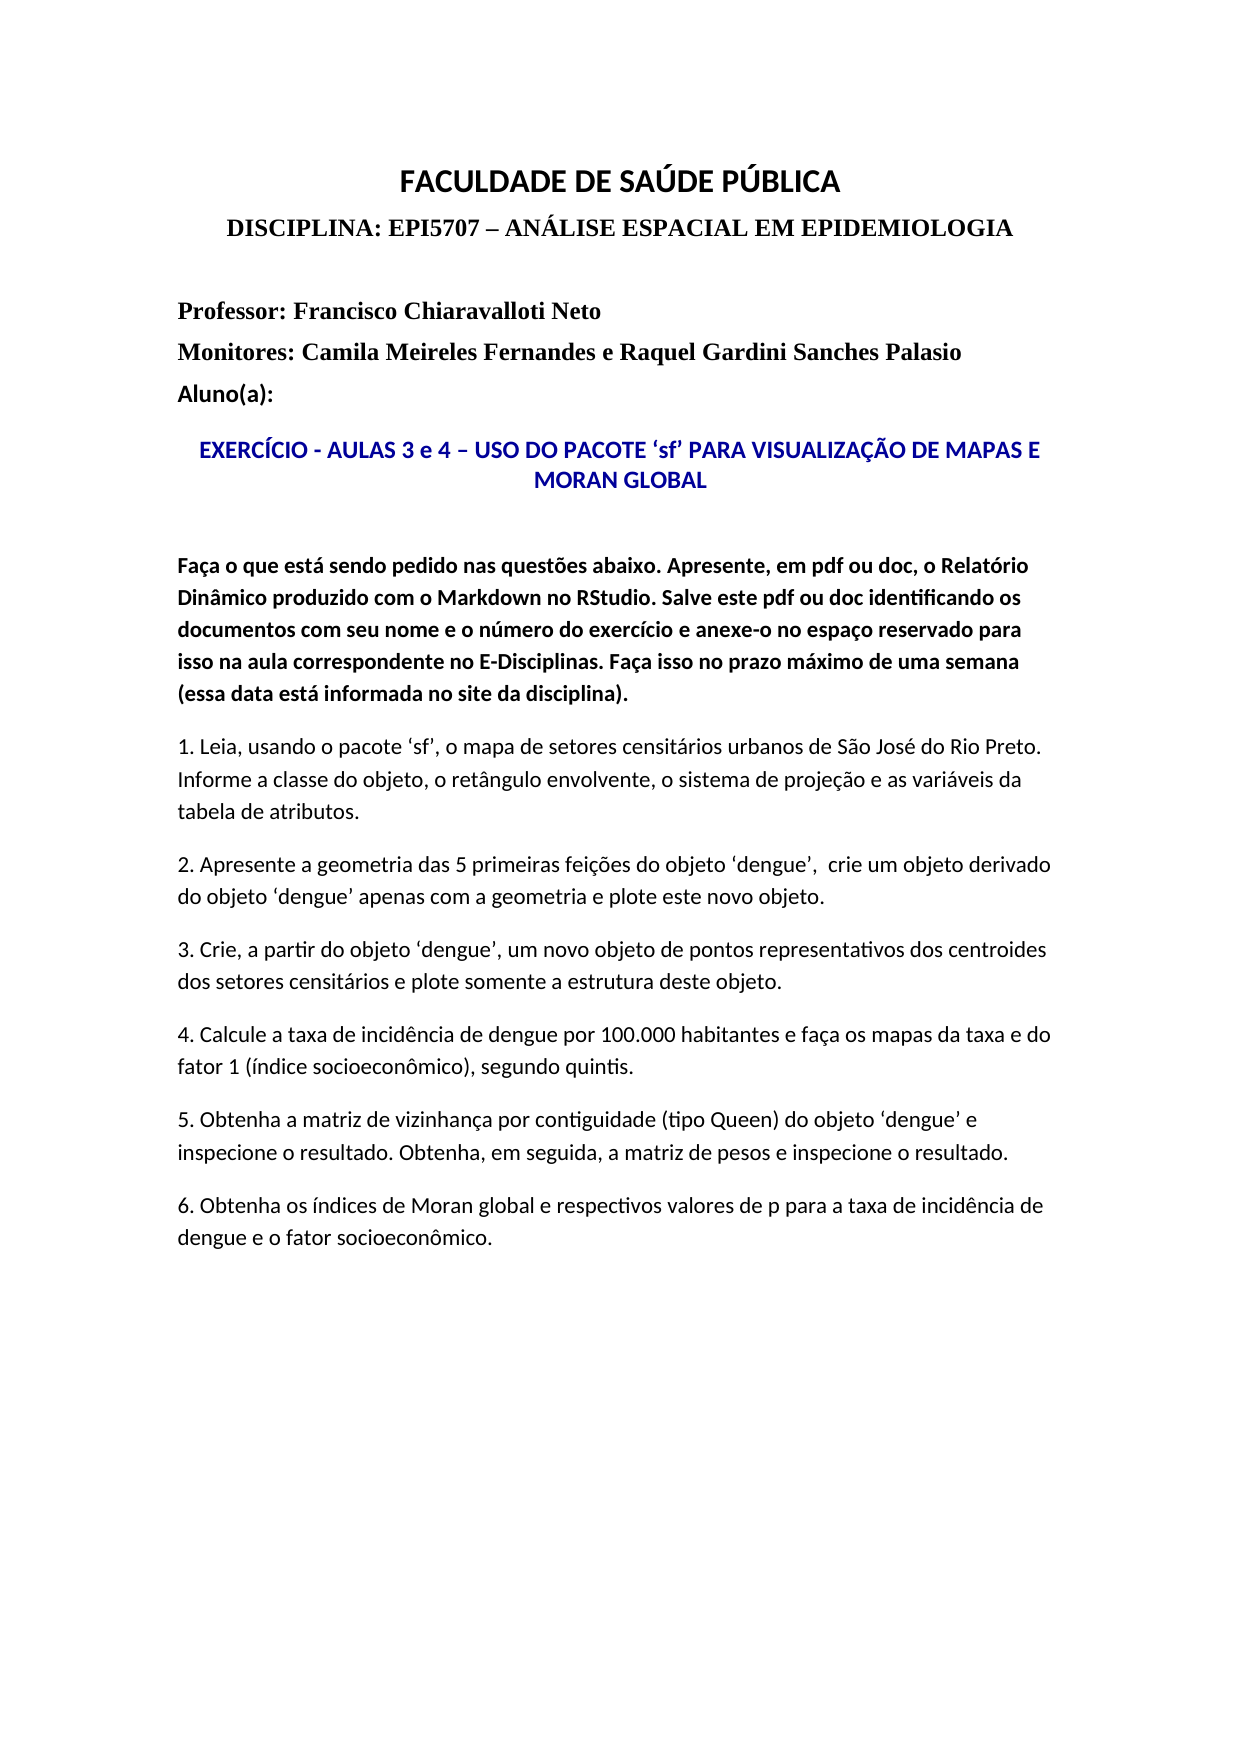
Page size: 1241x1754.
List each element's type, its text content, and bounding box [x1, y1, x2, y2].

text EXERCÍCIO - AULAS 3 e 4 – USO DO PACOTE ‘sf’ PARA VISUALIZAÇÃO DE MAPAS E MORAN GLOBAL [177, 434, 1063, 495]
text 6. Obtenha os índices de Moran global e respectivos valores de p para a taxa de incidência de dengue e o fator socioeconômico. [177, 1191, 1063, 1251]
text Monitores: Camila Meireles Fernandes e Raquel Gardini Sanches Palasio [177, 337, 1063, 366]
text DISCIPLINA: EPI5707 – ANÁLISE ESPACIAL EM EPIDEMIOLOGIA [177, 213, 1063, 242]
text 4. Calcule a taxa de incidência de dengue por 100.000 habitantes e faça os mapas da taxa e do fator 1 (índice socioeconômico), segundo quintis. [177, 1020, 1063, 1081]
text 5. Obtenha a matriz de vizinhança por contiguidade (tipo Queen) do objeto ‘dengue’ e inspecione o resultado. Obtenha, em seguida, a matriz de pesos e inspecione o resultado. [177, 1106, 1063, 1166]
text 1. Leia, usando o pacote ‘sf’, o mapa de setores censitários urbanos de São José do Rio Preto. Informe a classe do objeto, o retângulo envolvente, o sistema de projeção e as variáveis da tabela de atributos. [177, 732, 1063, 825]
text Faça o que está sendo pedido nas questões abaixo. Apresente, em pdf ou doc, o Relatório Dinâmico produzido com o Markdown no RStudio. Salve este pdf ou doc identificando os documentos com seu nome e o número do exercício e anexe-o no espaço reservado para isso na aula correspondente no E-Disciplinas. Faça isso no prazo máximo de uma semana (essa data está informada no site da disciplina). [177, 551, 1063, 707]
text FACULDADE DE SAÚDE PÚBLICA [177, 160, 1063, 201]
text Aluno(a): [177, 378, 1063, 409]
text 3. Crie, a partir do objeto ‘dengue’, um novo objeto de pontos representativos dos centroides dos setores censitários e plote somente a estrutura deste objeto. [177, 935, 1063, 995]
text 2. Apresente a geometria das 5 primeiras feições do objeto ‘dengue’, crie um objeto derivado do objeto ‘dengue’ apenas com a geometria e plote este novo objeto. [177, 850, 1063, 910]
text Professor: Francisco Chiaravalloti Neto [177, 296, 1063, 324]
